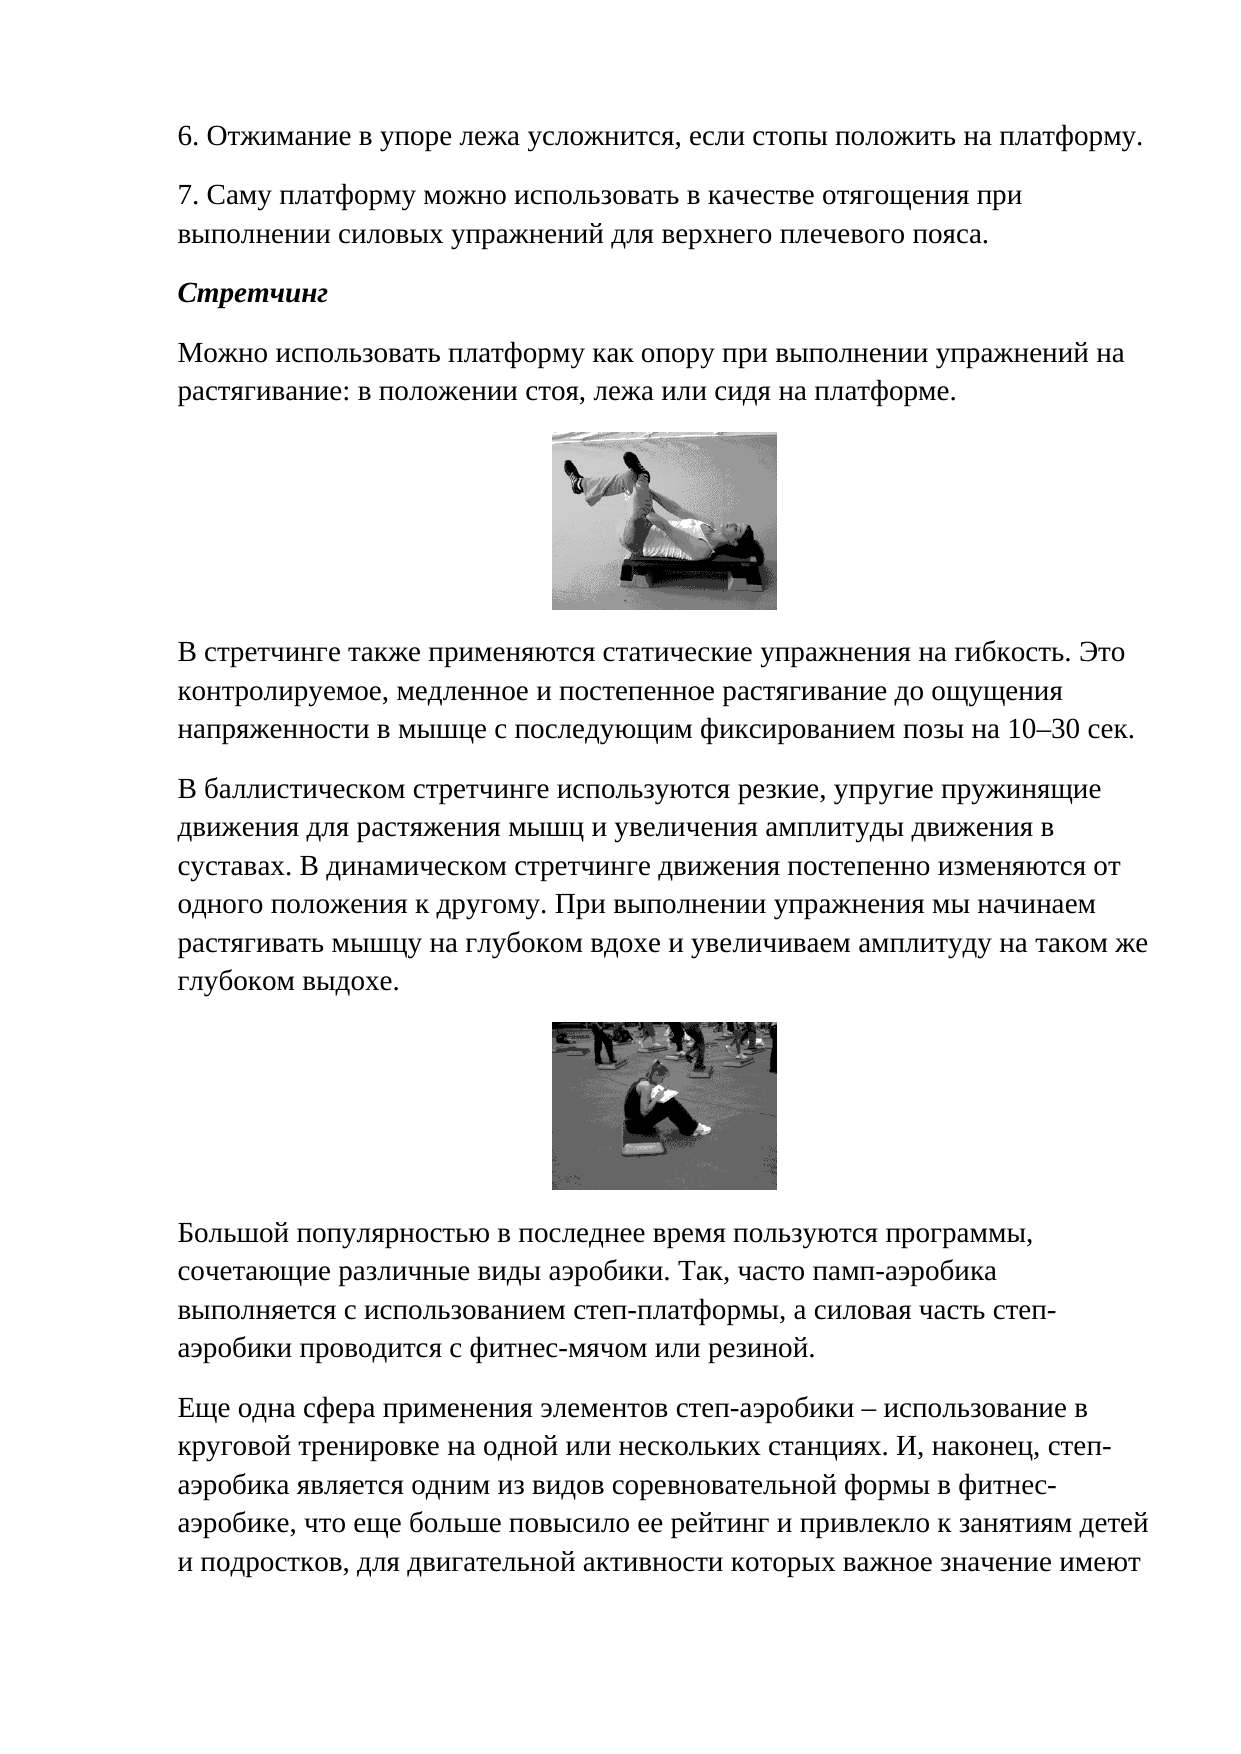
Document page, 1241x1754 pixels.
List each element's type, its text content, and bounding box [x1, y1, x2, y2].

text 6. Отжимание в упоре лежа усложнится, если стопы положить на платформу. [177, 118, 1152, 152]
text Можно использовать платформу как опору при выполнении упражнений на растягивание: в положении стоя, лежа или сидя на платформе. [177, 335, 1152, 407]
text В баллистическом стретчинге используются резкие, упругие пружинящие движения для растяжения мышц и увеличения амплитуды движения в суставах. В динамическом стретчинге движения постепенно изменяются от одного положения к другому. При выполнении упражнения мы начинаем растягивать мышцу на глубоком вдохе и увеличиваем амплитуду на таком же глубоком выдохе. [177, 771, 1152, 997]
picture [552, 432, 777, 610]
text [177, 1390, 1152, 1578]
text В стретчинге также применяются статические упражнения на гибкость. Это контролируемое, медленное и постепенное растягивание до ощущения напряженности в мышце с последующим фиксированием позы на 10–30 сек. [177, 634, 1152, 745]
picture [552, 1022, 777, 1190]
text 7. Саму платформу можно использовать в качестве отягощения при выполнении силовых упражнений для верхнего плечевого пояса. [177, 177, 1152, 249]
text Большой популярностью в последнее время пользуются программы, сочетающие различные виды аэробики. Так, часто памп-аэробика выполняется с использованием степ-платформы, а силовая часть степ-аэробики проводится с фитнес-мячом или резиной. [177, 1215, 1152, 1364]
text Стретчинг [177, 275, 1152, 309]
